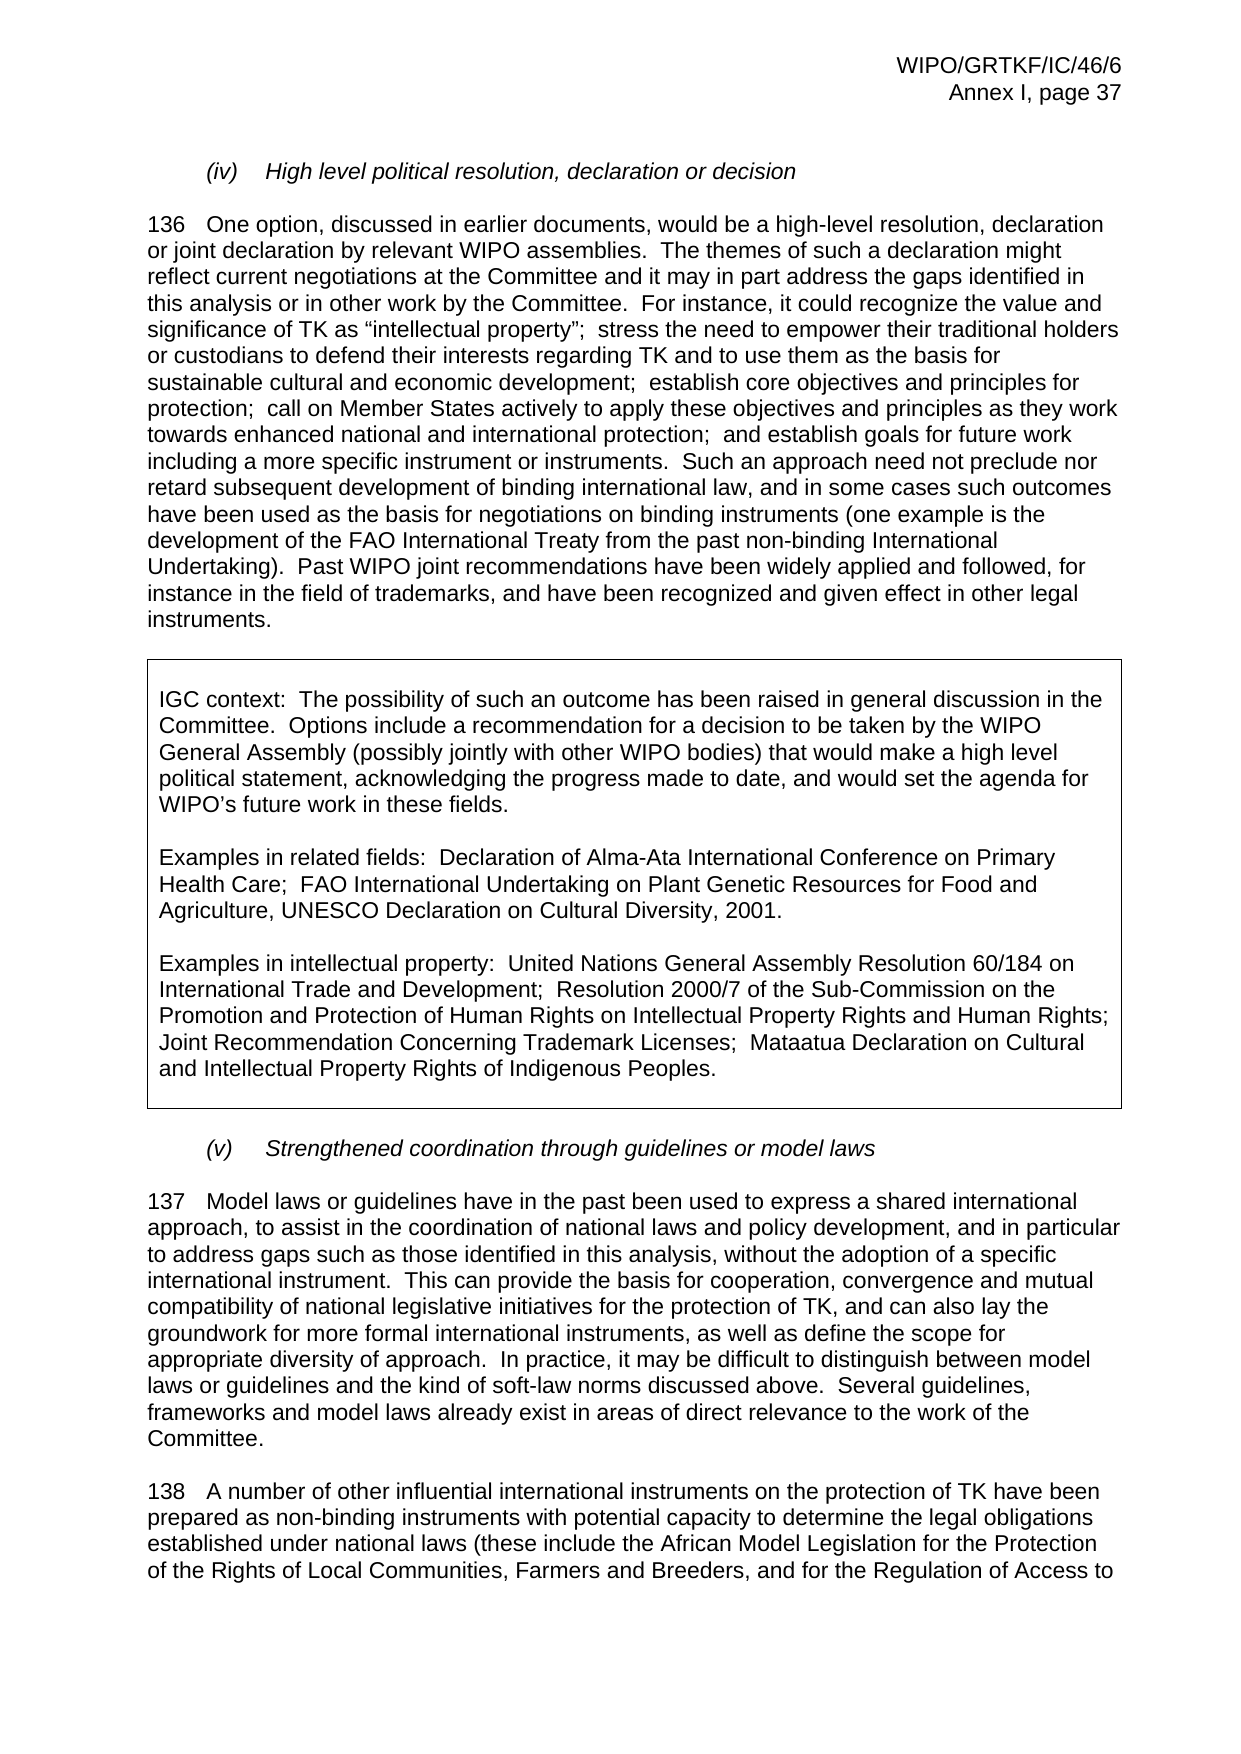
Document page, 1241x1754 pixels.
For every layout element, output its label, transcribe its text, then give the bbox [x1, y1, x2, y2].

text (v) Strengthened coordination through guidelines or model laws [147, 1135, 1122, 1161]
text (iv) High level political resolution, declaration or decision [147, 158, 1122, 184]
text One option, discussed in earlier documents, would be a high-level resolution, declaration or joint declaration by relevant WIPO assemblies. The themes of such a declaration might reflect current negotiations at the Committee and it may in part address the gaps identified in this analysis or in other work by the Committee. For instance, it could recognize the value and significance of TK as “intellectual property”; stress the need to empower their traditional holders or custodians to defend their interests regarding TK and to use them as the basis for sustainable cultural and economic development; establish core objectives and principles for protection; call on Member States actively to apply these objectives and principles as they work towards enhanced national and international protection; and establish goals for future work including a more specific instrument or instruments. Such an approach need not preclude nor retard subsequent development of binding international law, and in some cases such outcomes have been used as the basis for negotiations on binding instruments (one example is the development of the FAO International Treaty from the past non-binding International Undertaking). Past WIPO joint recommendations have been widely applied and followed, for instance in the field of trademarks, and have been recognized and given effect in other legal instruments. [147, 211, 1122, 632]
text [147, 1478, 1122, 1583]
text Model laws or guidelines have in the past been used to express a shared international approach, to assist in the coordination of national laws and policy development, and in particular to address gaps such as those identified in this analysis, without the adoption of a specific international instrument. This can provide the basis for cooperation, convergence and mutual compatibility of national legislative initiatives for the protection of TK, and can also lay the groundwork for more formal international instruments, as well as define the scope for appropriate diversity of approach. In practice, it may be difficult to distinguish between model laws or guidelines and the kind of soft-law norms discussed above. Several guidelines, frameworks and model laws already exist in areas of direct relevance to the work of the Committee. [147, 1188, 1122, 1451]
table_header IGC context: The possibility of such an outcome has been raised in general discussion in the Committee. Options include a recommendation for a decision to be taken by the WIPO General Assembly (possibly jointly with other WIPO bodies) that would make a high level political statement, acknowledging the progress made to date, and would set the agenda for WIPO’s future work in these fields. Examples in related fields: Declaration of Alma-Ata International Conference on Primary Health Care; FAO International Undertaking on Plant Genetic Resources for Food and Agriculture, UNESCO Declaration on Cultural Diversity, 2001. Examples in intellectual property: United Nations General Assembly Resolution 60/184 on International Trade and Development; Resolution 2000/7 of the Sub-Commission on the Promotion and Protection of Human Rights on Intellectual Property Rights and Human Rights; Joint Recommendation Concerning Trademark Licenses; Mataatua Declaration on Cultural and Intellectual Property Rights of Indigenous Peoples. [148, 660, 1121, 1108]
